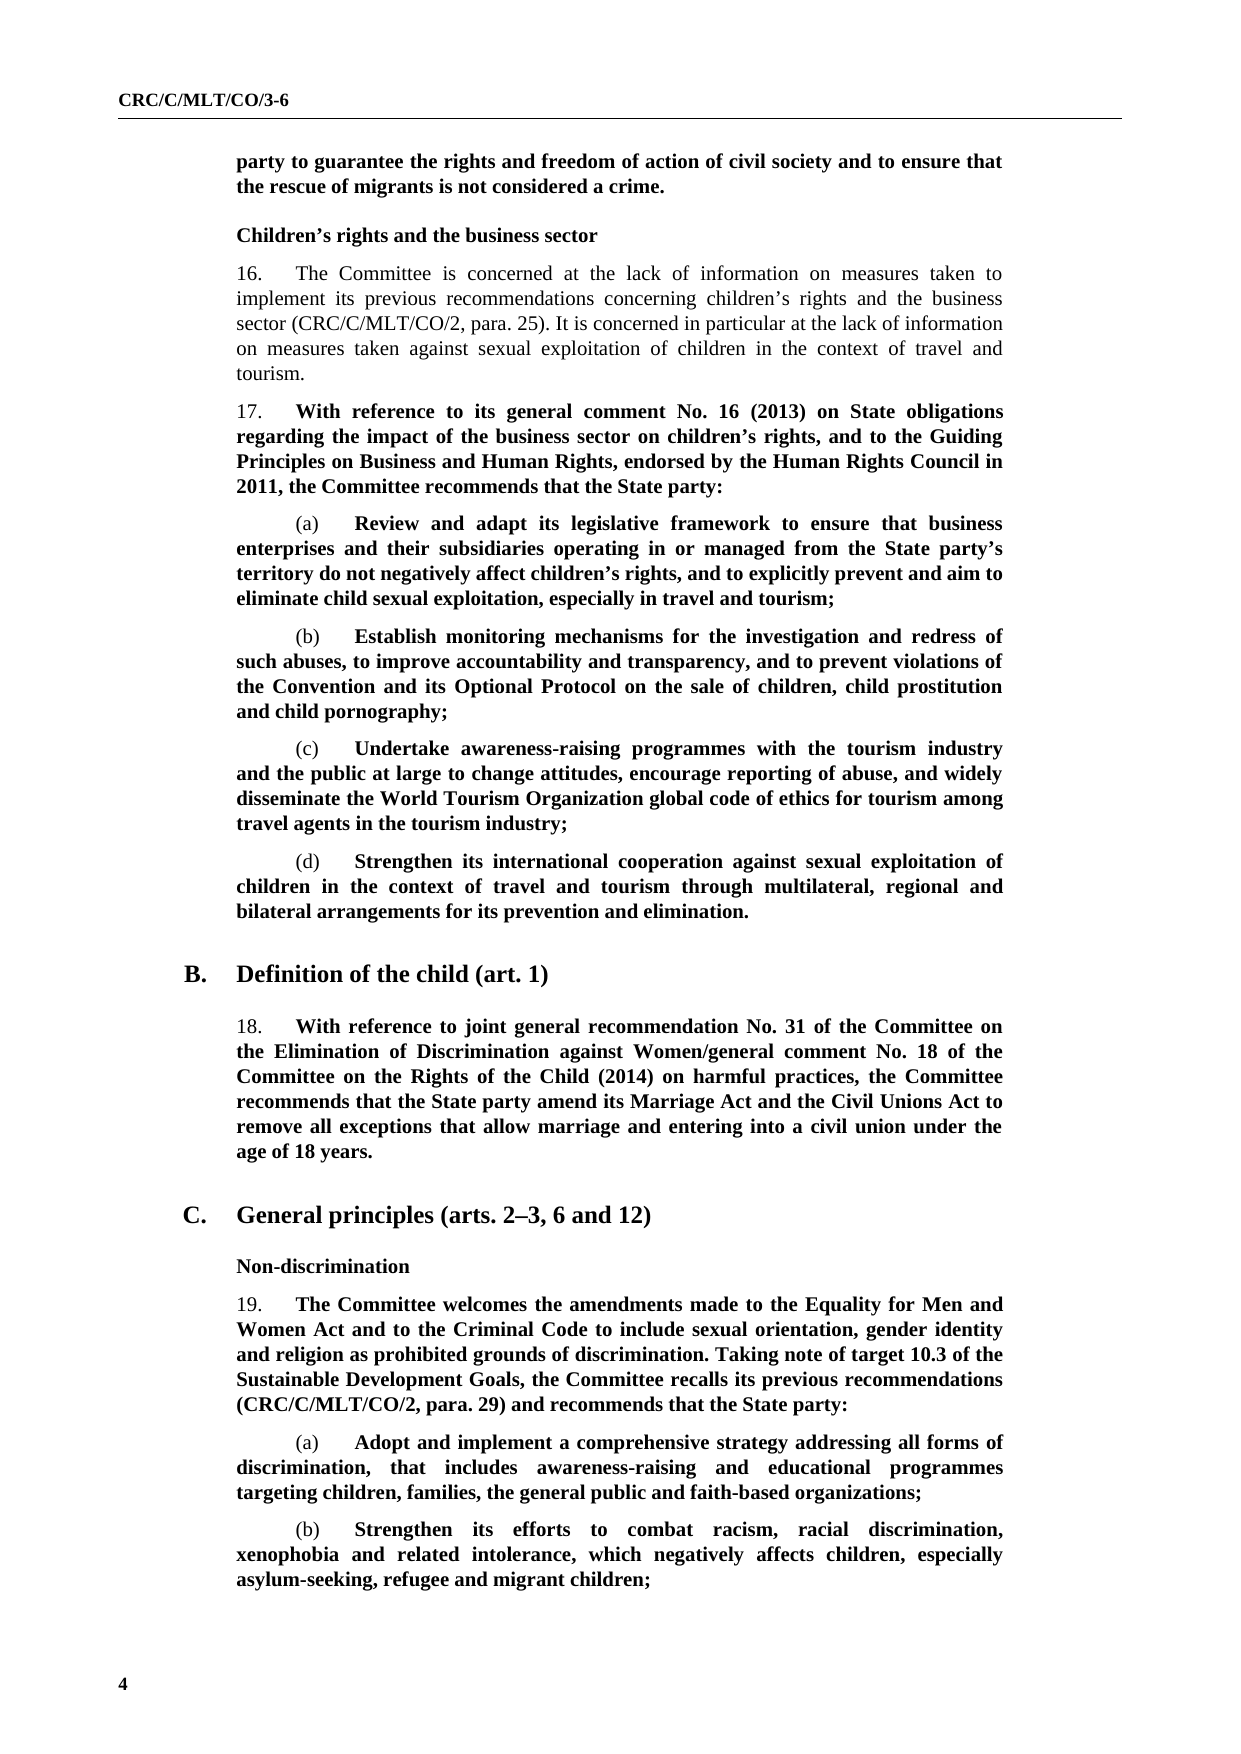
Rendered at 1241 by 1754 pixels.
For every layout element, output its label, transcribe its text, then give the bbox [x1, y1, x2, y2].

text 16. The Committee is concerned at the lack of information on measures taken to implement its previous recommendations concerning children’s rights and the business sector (CRC/C/MLT/CO/2, para. 25). It is concerned in particular at the lack of information on measures taken against sexual exploitation of children in the context of travel and tourism. [236, 260, 1004, 385]
text C. General principles (arts. 2–3, 6 and 12) [118, 1201, 1004, 1229]
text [236, 148, 1004, 198]
text (c) Undertake awareness-raising programmes with the tourism industry and the public at large to change attitudes, encourage reporting of abuse, and widely disseminate the World Tourism Organization global code of ethics for tourism among travel agents in the tourism industry; [236, 735, 1004, 835]
text B. Definition of the child (art. 1) [118, 960, 1004, 988]
text (a) Review and adapt its legislative framework to ensure that business enterprises and their subsidiaries operating in or managed from the State party’s territory do not negatively affect children’s rights, and to explicitly prevent and aim to eliminate child sexual exploitation, especially in travel and tourism; [236, 510, 1004, 610]
text 18. With reference to joint general recommendation No. 31 of the Committee on the Elimination of Discrimination against Women/general comment No. 18 of the Committee on the Rights of the Child (2014) on harmful practices, the Committee recommends that the State party amend its Marriage Act and the Civil Unions Act to remove all exceptions that allow marriage and entering into a civil union under the age of 18 years. [236, 1013, 1004, 1163]
text (a) Adopt and implement a comprehensive strategy addressing all forms of discrimination, that includes awareness-raising and educational programmes targeting children, families, the general public and faith-based organizations; [236, 1429, 1004, 1504]
text 17. With reference to its general comment No. 16 (2013) on State obligations regarding the impact of the business sector on children’s rights, and to the Guiding Principles on Business and Human Rights, endorsed by the Human Rights Council in 2011, the Committee recommends that the State party: [236, 398, 1004, 498]
text 19. The Committee welcomes the amendments made to the Equality for Men and Women Act and to the Criminal Code to include sexual orientation, gender identity and religion as prohibited grounds of discrimination. Taking note of target 10.3 of the Sustainable Development Goals, the Committee recalls its previous recommendations (CRC/C/MLT/CO/2, para. 29) and recommends that the State party: [236, 1291, 1004, 1416]
text Non-discrimination [118, 1254, 1004, 1279]
text (d) Strengthen its international cooperation against sexual exploitation of children in the context of travel and tourism through multilateral, regional and bilateral arrangements for its prevention and elimination. [236, 848, 1004, 923]
text (b) Strengthen its efforts to combat racism, racial discrimination, xenophobia and related intolerance, which negatively affects children, especially asylum-seeking, refugee and migrant children; [236, 1516, 1004, 1591]
text Children’s rights and the business sector [118, 223, 1004, 248]
text (b) Establish monitoring mechanisms for the investigation and redress of such abuses, to improve accountability and transparency, and to prevent violations of the Convention and its Optional Protocol on the sale of children, child prostitution and child pornography; [236, 623, 1004, 723]
